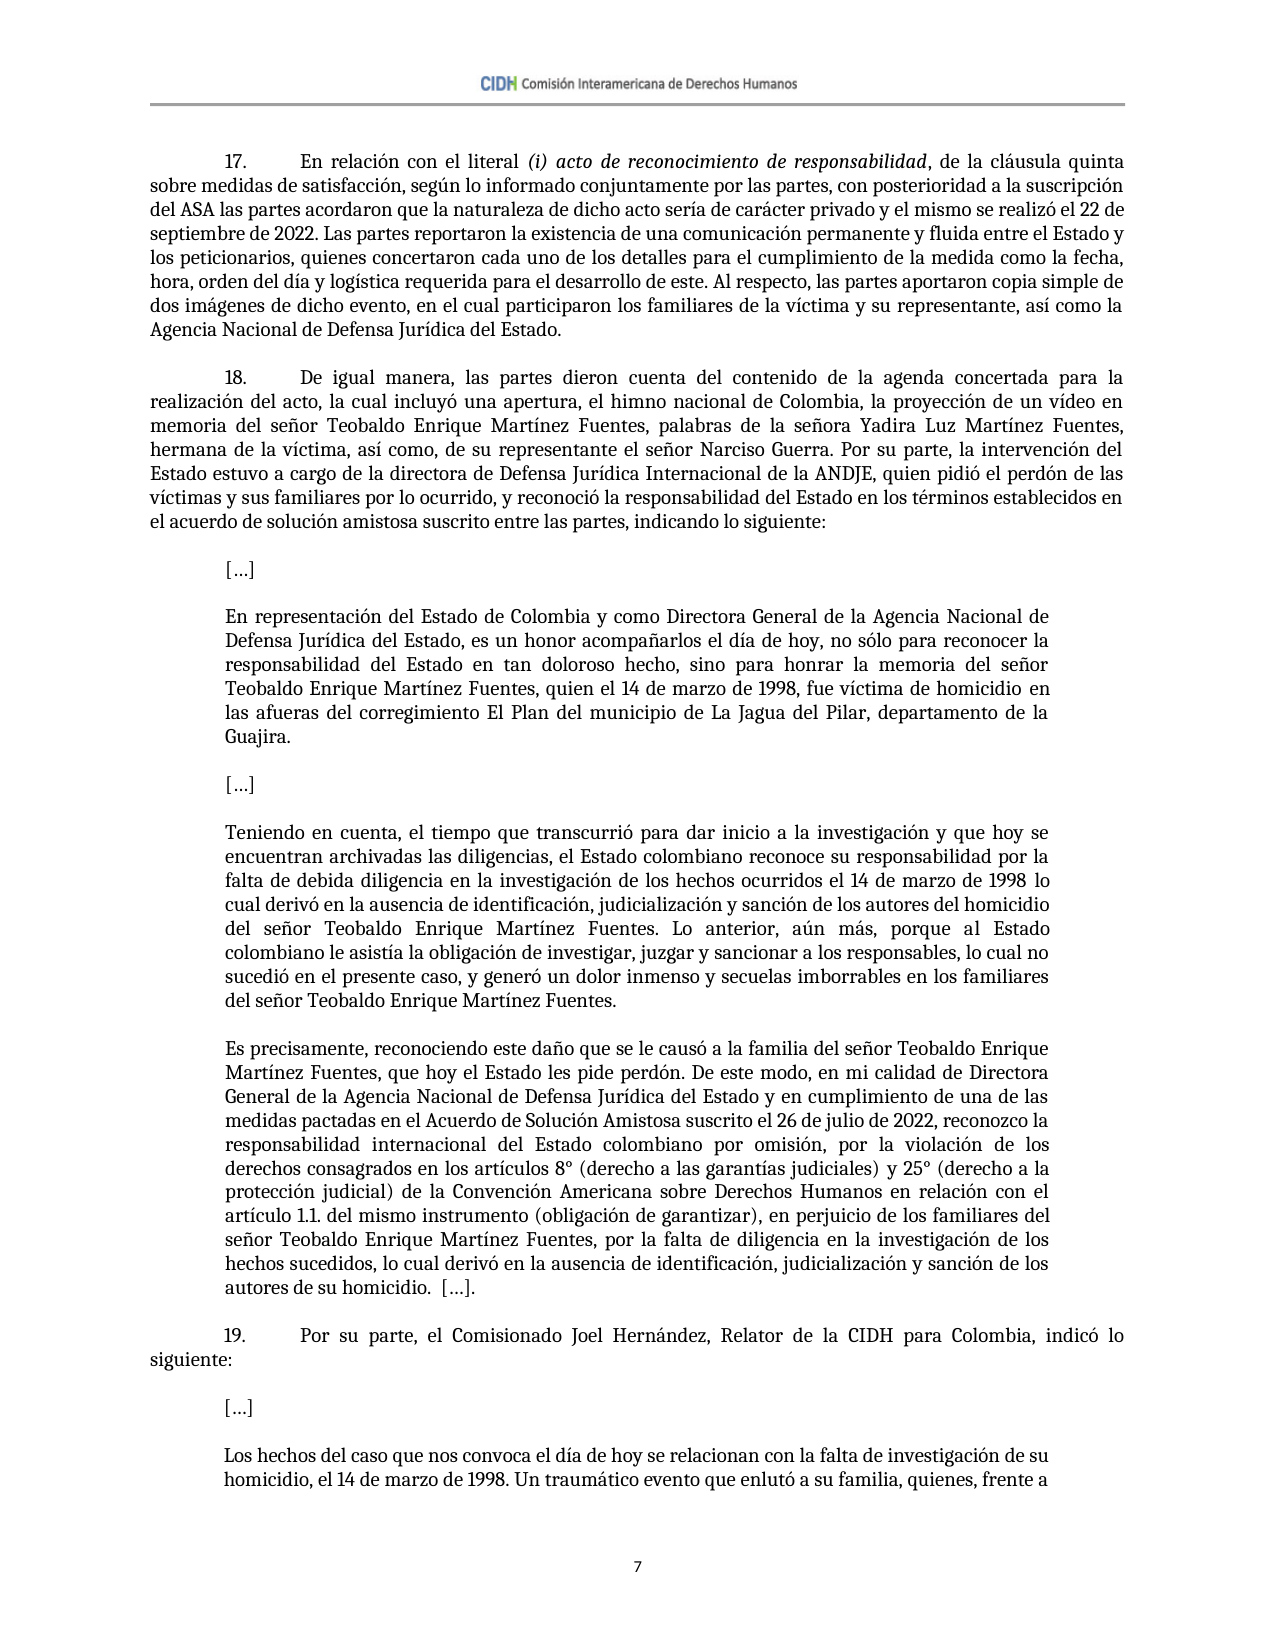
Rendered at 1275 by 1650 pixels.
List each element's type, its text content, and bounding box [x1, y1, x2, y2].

text […] [225, 773, 1050, 797]
text Es precisamente, reconociendo este daño que se le causó a la familia del señor Teobaldo Enrique Martínez Fuentes, que hoy el Estado les pide perdón. De este modo, en mi calidad de Directora General de la Agencia Nacional de Defensa Jurídica del Estado y en cumplimiento de una de las medidas pactadas en el Acuerdo de Solución Amistosa suscrito el 26 de julio de 2022, reconozco la responsabilidad internacional del Estado colombiano por omisión, por la violación de los derechos consagrados en los artículos 8° (derecho a las garantías judiciales) y 25° (derecho a la protección judicial) de la Convención Americana sobre Derechos Humanos en relación con el artículo 1.1. del mismo instrumento (obligación de garantizar), en perjuicio de los familiares del señor Teobaldo Enrique Martínez Fuentes, por la falta de diligencia en la investigación de los hechos sucedidos, lo cual derivó en la ausencia de identificación, judicialización y sanción de los autores de su homicidio. […]. [225, 1036, 1050, 1300]
text En representación del Estado de Colombia y como Directora General de la Agencia Nacional de Defensa Jurídica del Estado, es un honor acompañarlos el día de hoy, no sólo para reconocer la responsabilidad del Estado en tan doloroso hecho, sino para honrar la memoria del señor Teobaldo Enrique Martínez Fuentes, quien el 14 de marzo de 1998, fue víctima de homicidio en las afueras del corregimiento El Plan del municipio de La Jagua del Pilar, departamento de la Guajira. [225, 605, 1050, 749]
list De igual manera, las partes dieron cuenta del contenido de la agenda concertada para la realización del acto, la cual incluyó una apertura, el himno nacional de Colombia, la proyección de un vídeo en memoria del señor Teobaldo Enrique Martínez Fuentes, palabras de la señora Yadira Luz Martínez Fuentes, hermana de la víctima, así como, de su representante el señor Narciso Guerra. Por su parte, la intervención del Estado estuvo a cargo de la directora de Defensa Jurídica Internacional de la ANDJE, quien pidió el perdón de las víctimas y sus familiares por lo ocurrido, y reconoció la responsabilidad del Estado en los términos establecidos en el acuerdo de solución amistosa suscrito entre las partes, indicando lo siguiente: [150, 366, 1125, 533]
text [223, 1444, 1050, 1492]
list Por su parte, el Comisionado Joel Hernández, Relator de la CIDH para Colombia, indicó lo siguiente: [150, 1324, 1125, 1372]
picture [475, 75, 800, 93]
text Teniendo en cuenta, el tiempo que transcurrió para dar inicio a la investigación y que hoy se encuentran archivadas las diligencias, el Estado colombiano reconoce su responsabilidad por la falta de debida diligencia en la investigación de los hechos ocurridos el 14 de marzo de 1998 lo cual derivó en la ausencia de identificación, judicialización y sanción de los autores del homicidio del señor Teobaldo Enrique Martínez Fuentes. Lo anterior, aún más, porque al Estado colombiano le asistía la obligación de investigar, juzgar y sancionar a los responsables, lo cual no sucedió en el presente caso, y generó un dolor inmenso y secuelas imborrables en los familiares del señor Teobaldo Enrique Martínez Fuentes. [225, 821, 1050, 1012]
list En relación con el literal (i) acto de reconocimiento de responsabilidad, de la cláusula quinta sobre medidas de satisfacción, según lo informado conjuntamente por las partes, con posterioridad a la suscripción del ASA las partes acordaron que la naturaleza de dicho acto sería de carácter privado y el mismo se realizó el 22 de septiembre de 2022. Las partes reportaron la existencia de una comunicación permanente y fluida entre el Estado y los peticionarios, quienes concertaron cada uno de los detalles para el cumplimiento de la medida como la fecha, hora, orden del día y logística requerida para el desarrollo de este. Al respecto, las partes aportaron copia simple de dos imágenes de dicho evento, en el cual participaron los familiares de la víctima y su representante, así como la Agencia Nacional de Defensa Jurídica del Estado. [150, 150, 1125, 342]
text […] [225, 557, 1050, 581]
text […] [223, 1396, 1050, 1420]
